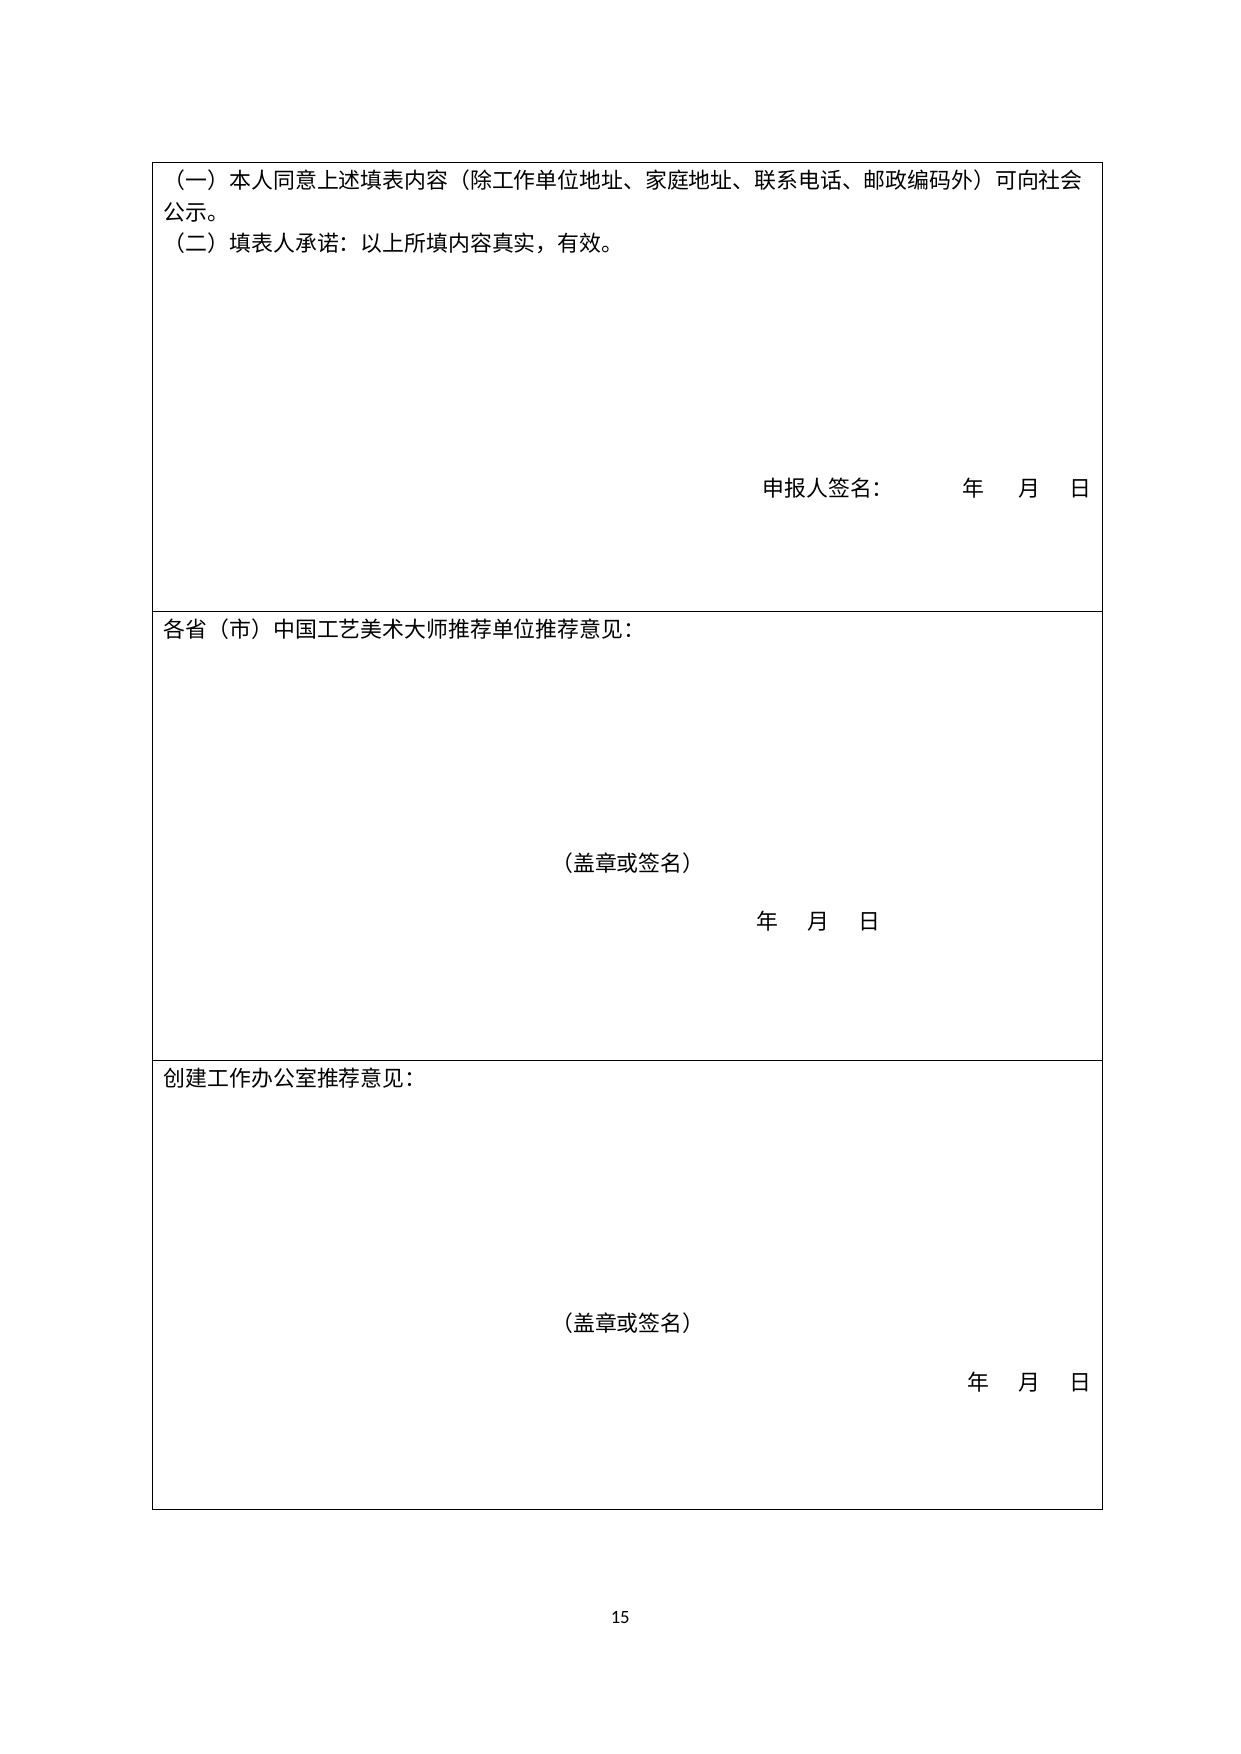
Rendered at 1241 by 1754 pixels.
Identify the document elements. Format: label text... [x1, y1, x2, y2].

table_cell 创建工作办公室推荐意见： （盖章或签名） 年 月 日 [153, 1061, 1102, 1509]
table_cell 各省（市）中国工艺美术大师推荐单位推荐意见： （盖章或签名） 年 月 日 [153, 612, 1102, 1060]
table_header （一）本人同意上述填表内容（除工作单位地址、家庭地址、联系电话、邮政编码外）可向社会公示。 （二）填表人承诺：以上所填内容真实，有效。 申报人签名： 年 月 日 [153, 163, 1102, 611]
